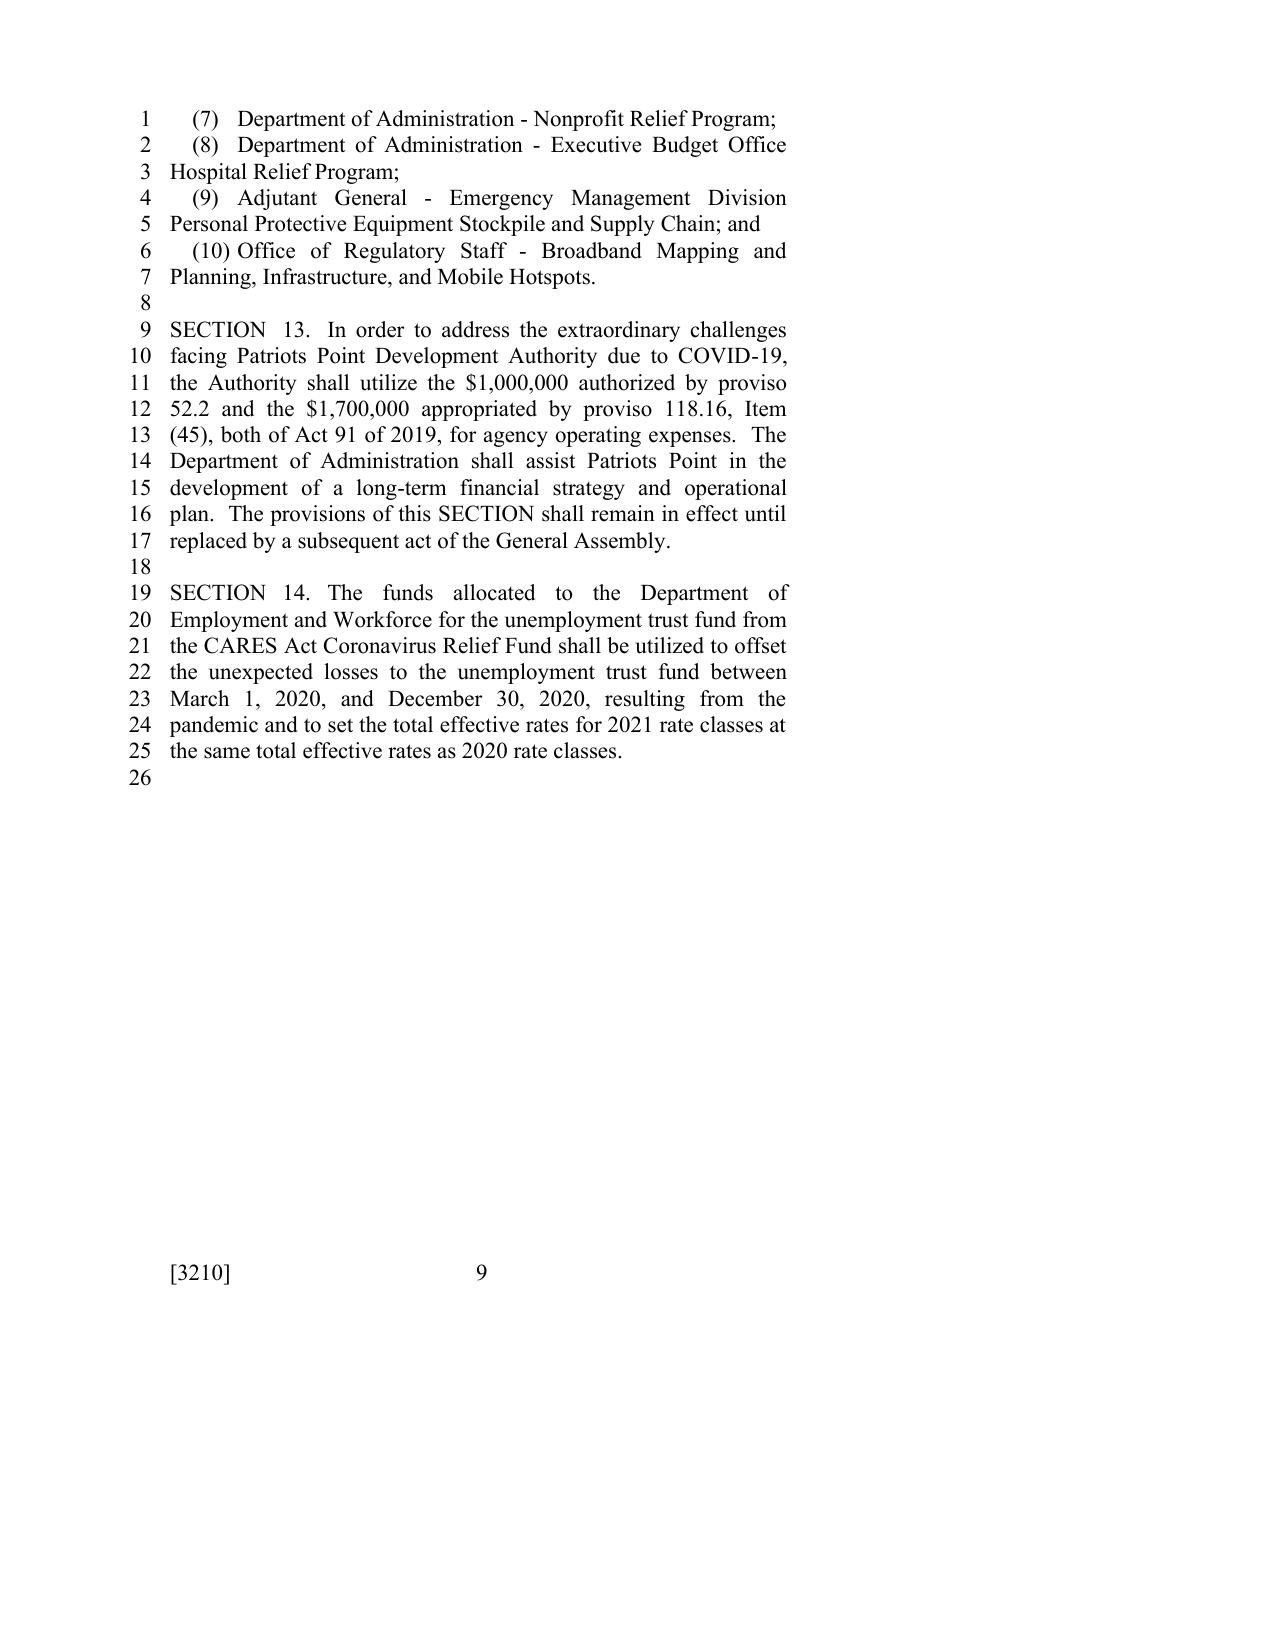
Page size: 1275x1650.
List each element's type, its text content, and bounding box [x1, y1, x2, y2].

text SECTION 14. The funds allocated to the Department of Employment and Workforce for the unemployment trust fund from the CARES Act Coronavirus Relief Fund shall be utilized to offset the unexpected losses to the unemployment trust fund between March 1, 2020, and December 30, 2020, resulting from the pandemic and to set the total effective rates for 2021 rate classes at the same total effective rates as 2020 rate classes. [169, 579, 787, 764]
text (10) Office of Regulatory Staff - Broadband Mapping and Planning, Infrastructure, and Mobile Hotspots. [169, 237, 787, 289]
text (9) Adjutant General - Emergency Management Division Personal Protective Equipment Stockpile and Supply Chain; and [169, 184, 787, 237]
text SECTION 13. In order to address the extraordinary challenges facing Patriots Point Development Authority due to COVID-19, the Authority shall utilize the $1,000,000 authorized by proviso 52.2 and the $1,700,000 appropriated by proviso 118.16, Item (45), both of Act 91 of 2019, for agency operating expenses. The Department of Administration shall assist Patriots Point in the development of a long-term financial strategy and operational plan. The provisions of this SECTION shall remain in effect until replaced by a subsequent act of the General Assembly. [169, 316, 787, 553]
text (8) Department of Administration - Executive Budget Office Hospital Relief Program; [169, 131, 787, 184]
text (7) Department of Administration - Nonprofit Relief Program; [169, 105, 787, 131]
